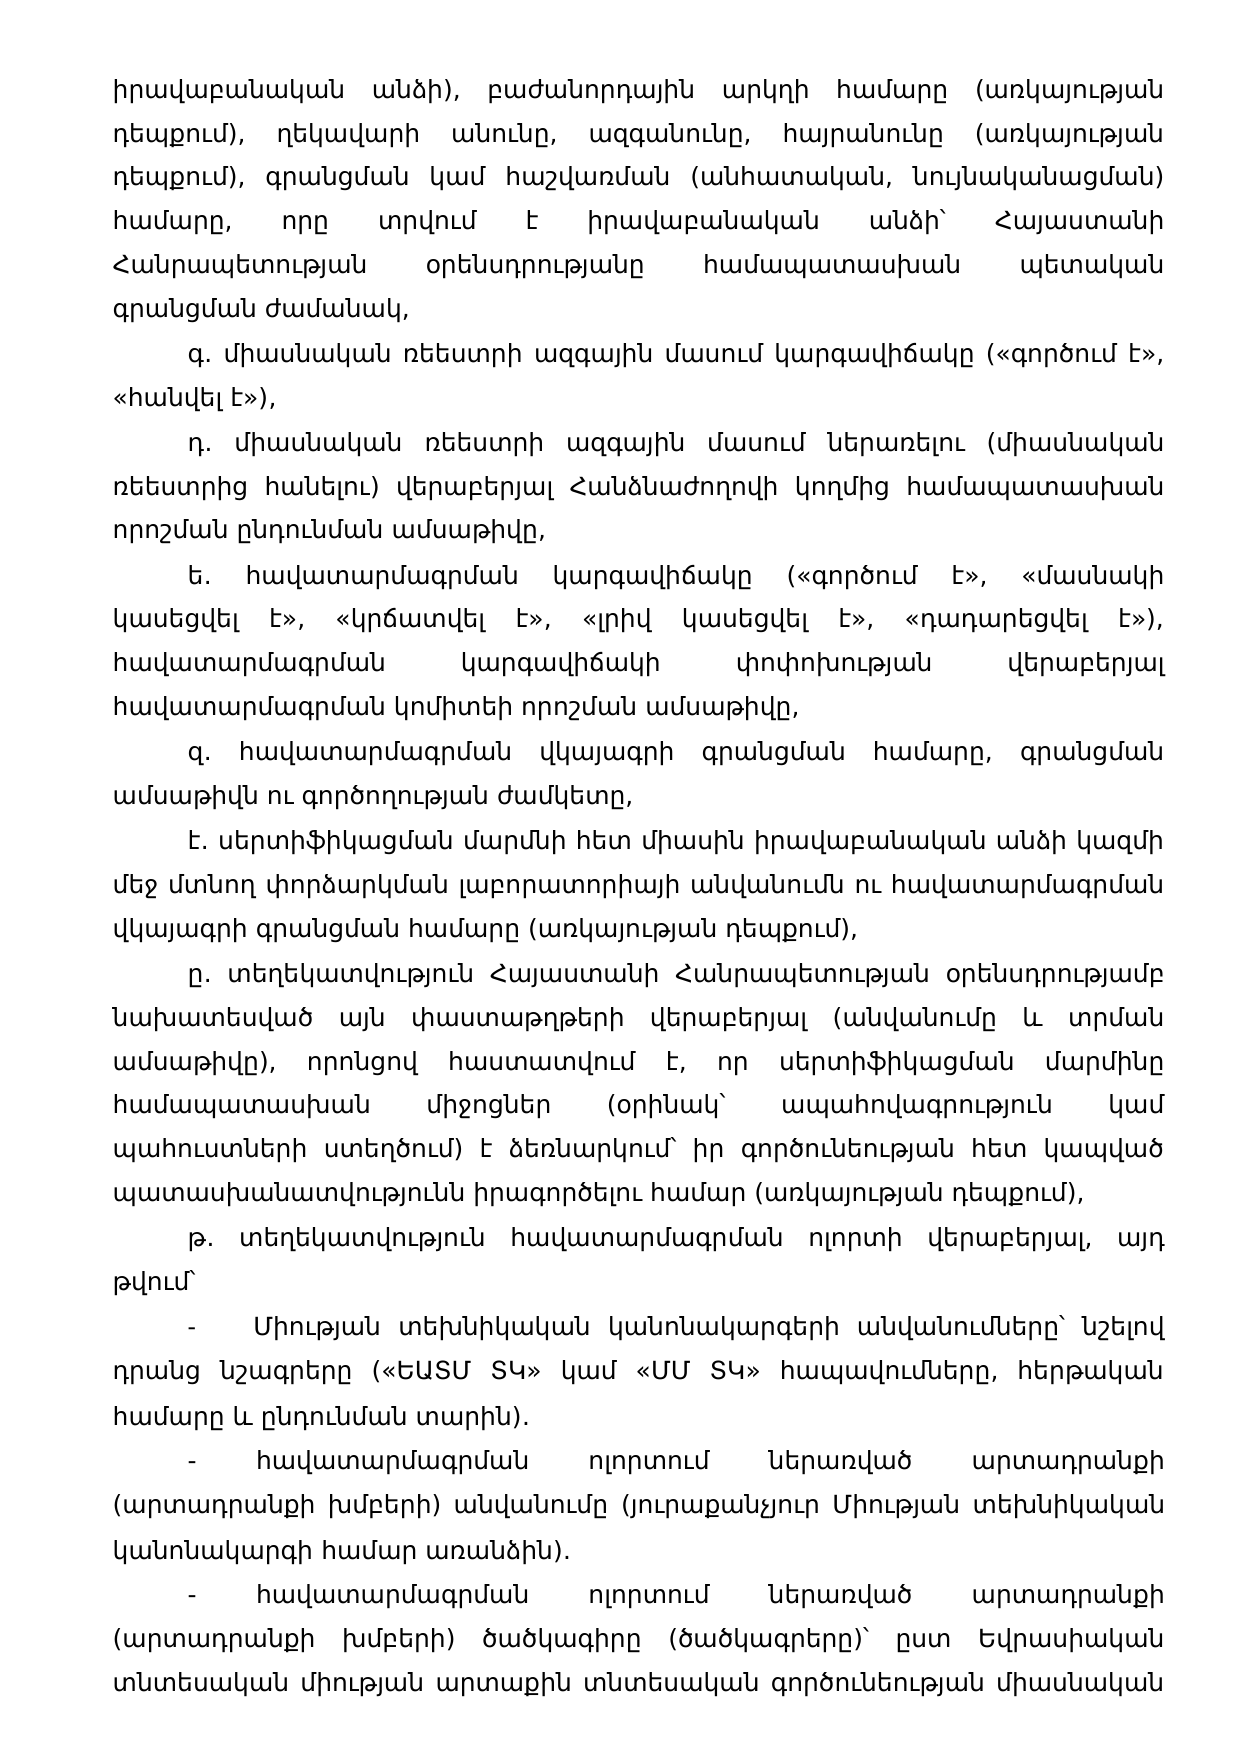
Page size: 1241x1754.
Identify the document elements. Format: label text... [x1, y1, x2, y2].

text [112, 75, 1165, 323]
text թ․ տեղեկատվություն հավատարմագրման ոլորտի վերաբերյալ, այդ թվում՝ [112, 1222, 1165, 1296]
text դ․ միասնական ռեեստրի ազգային մասում ներառելու (միասնական ռեեստրից հանելու) վերաբերյալ Հանձնաժողովի կողմից համապատասխան որոշման ընդունման ամսաթիվը, [112, 427, 1165, 545]
text զ․ հավատարմագրման վկայագրի գրանցման համարը, գրանցման ամսաթիվն ու գործողության ժամկետը, [112, 736, 1165, 810]
list Միության տեխնիկական կանոնակարգերի անվանումները՝ նշելով դրանց նշագրերը («ԵԱՏՄ ՏԿ» կամ «ՄՄ ՏԿ» հապավումները, հերթական համարը և ընդունման տարին)․ [112, 1311, 1165, 1431]
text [112, 1580, 1165, 1697]
text գ․ միասնական ռեեստրի ազգային մասում կարգավիճակը («գործում է», «հանվել է»), [112, 337, 1165, 412]
text է․ սերտիֆիկացման մարմնի հետ միասին իրավաբանական անձի կազմի մեջ մտնող փորձարկման լաբորատորիայի անվանումն ու հավատարմագրման վկայագրի գրանցման համարը (առկայության դեպքում), [112, 825, 1165, 943]
text - հավատարմագրման ոլորտում ներառված արտադրանքի (արտադրանքի խմբերի) անվանումը (յուրաքանչյուր Միության տեխնիկական կանոնակարգի համար առանձին)․ [112, 1446, 1165, 1565]
text ե․ հավատարմագրման կարգավիճակը («գործում է», «մասնակի կասեցվել է», «կրճատվել է», «լրիվ կասեցվել է», «դադարեցվել է»), հավատարմագրման կարգավիճակի փոփոխության վերաբերյալ հավատարմագրման կոմիտեի որոշման ամսաթիվը, [112, 559, 1165, 721]
text ը․ տեղեկատվություն Հայաստանի Հանրապետության օրենսդրությամբ նախատեսված այն փաստաթղթերի վերաբերյալ (անվանումը և տրման ամսաթիվը), որոնցով հաստատվում է, որ սերտիֆիկացման մարմինը համապատասխան միջոցներ (օրինակ՝ ապահովագրություն կամ պահուստների ստեղծում) է ձեռնարկում՝ իր գործունեության հետ կապված պատասխանատվությունն իրագործելու համար (առկայության դեպքում), [112, 958, 1165, 1207]
